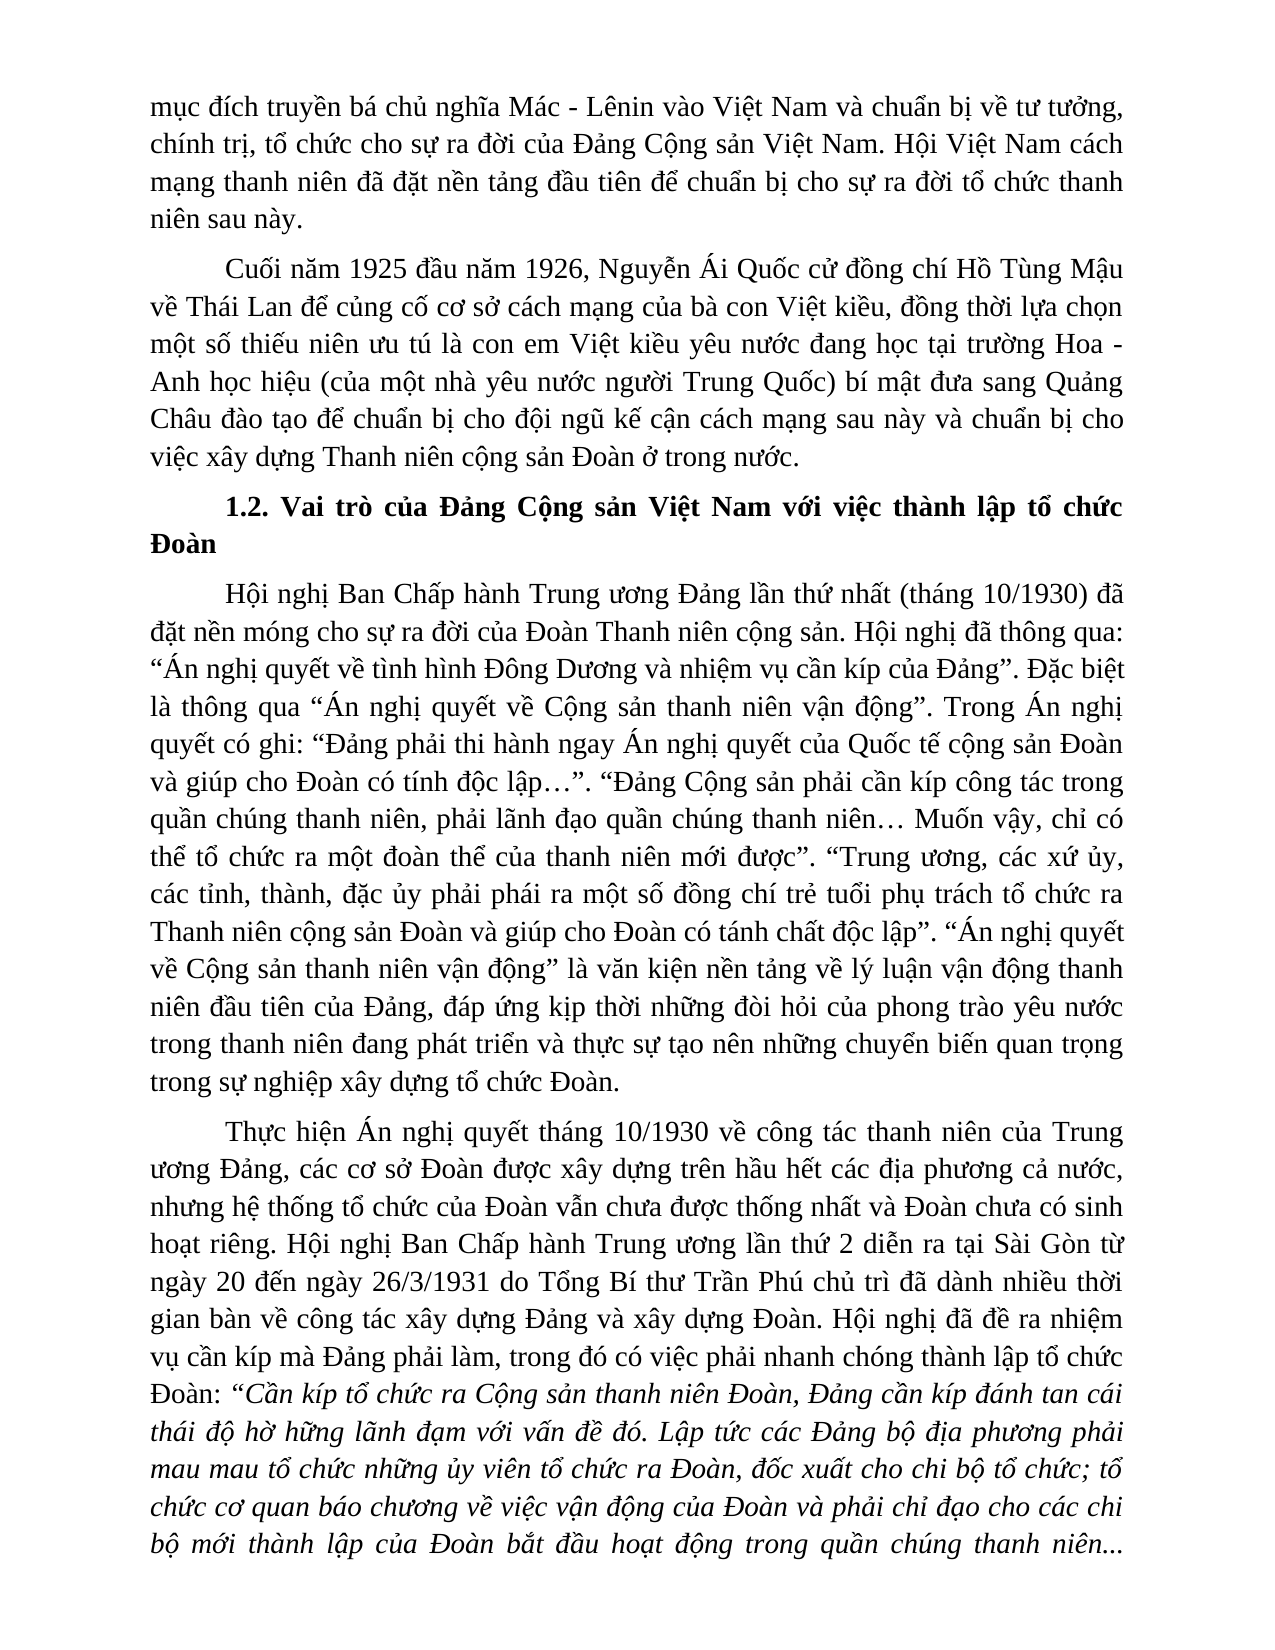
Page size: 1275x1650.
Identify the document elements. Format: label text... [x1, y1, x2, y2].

text Cuối năm 1925 đầu năm 1926, Nguyễn Ái Quốc cử đồng chí Hồ Tùng Mậu về Thái Lan để củng cố cơ sở cách mạng của bà con Việt kiều, đồng thời lựa chọn một số thiếu niên ưu tú là con em Việt kiều yêu nước đang học tại trường Hoa - Anh học hiệu (của một nhà yêu nước người Trung Quốc) bí mật đưa sang Quảng Châu đào tạo để chuẩn bị cho đội ngũ kế cận cách mạng sau này và chuẩn bị cho việc xây dựng Thanh niên cộng sản Đoàn ở trong nước. [150, 251, 1125, 472]
text 1.2. Vai trò của Đảng Cộng sản Việt Nam với việc thành lập tổ chức Đoàn [150, 489, 1125, 560]
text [150, 89, 1125, 235]
text Hội nghị Ban Chấp hành Trung ương Đảng lần thứ nhất (tháng 10/1930) đã đặt nền móng cho sự ra đời của Đoàn Thanh niên cộng sản. Hội nghị đã thông qua: “Án nghị quyết về tình hình Đông Dương và nhiệm vụ cần kíp của Đảng”. Đặc biệt là thông qua “Án nghị quyết về Cộng sản thanh niên vận động”. Trong Án nghị quyết có ghi: “Đảng phải thi hành ngay Án nghị quyết của Quốc tế cộng sản Đoàn và giúp cho Đoàn có tính độc lập…”. “Đảng Cộng sản phải cần kíp công tác trong quần chúng thanh niên, phải lãnh đạo quần chúng thanh niên… Muốn vậy, chỉ có thể tổ chức ra một đoàn thể của thanh niên mới được”. “Trung ương, các xứ ủy, các tỉnh, thành, đặc ủy phải phái ra một số đồng chí trẻ tuổi phụ trách tổ chức ra Thanh niên cộng sản Đoàn và giúp cho Đoàn có tánh chất độc lập”. “Án nghị quyết về Cộng sản thanh niên vận động” là văn kiện nền tảng về lý luận vận động thanh niên đầu tiên của Đảng, đáp ứng kịp thời những đòi hỏi của phong trào yêu nước trong thanh niên đang phát triển và thực sự tạo nên những chuyển biến quan trọng trong sự nghiệp xây dựng tổ chức Đoàn. [150, 576, 1125, 1097]
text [150, 1114, 1125, 1560]
